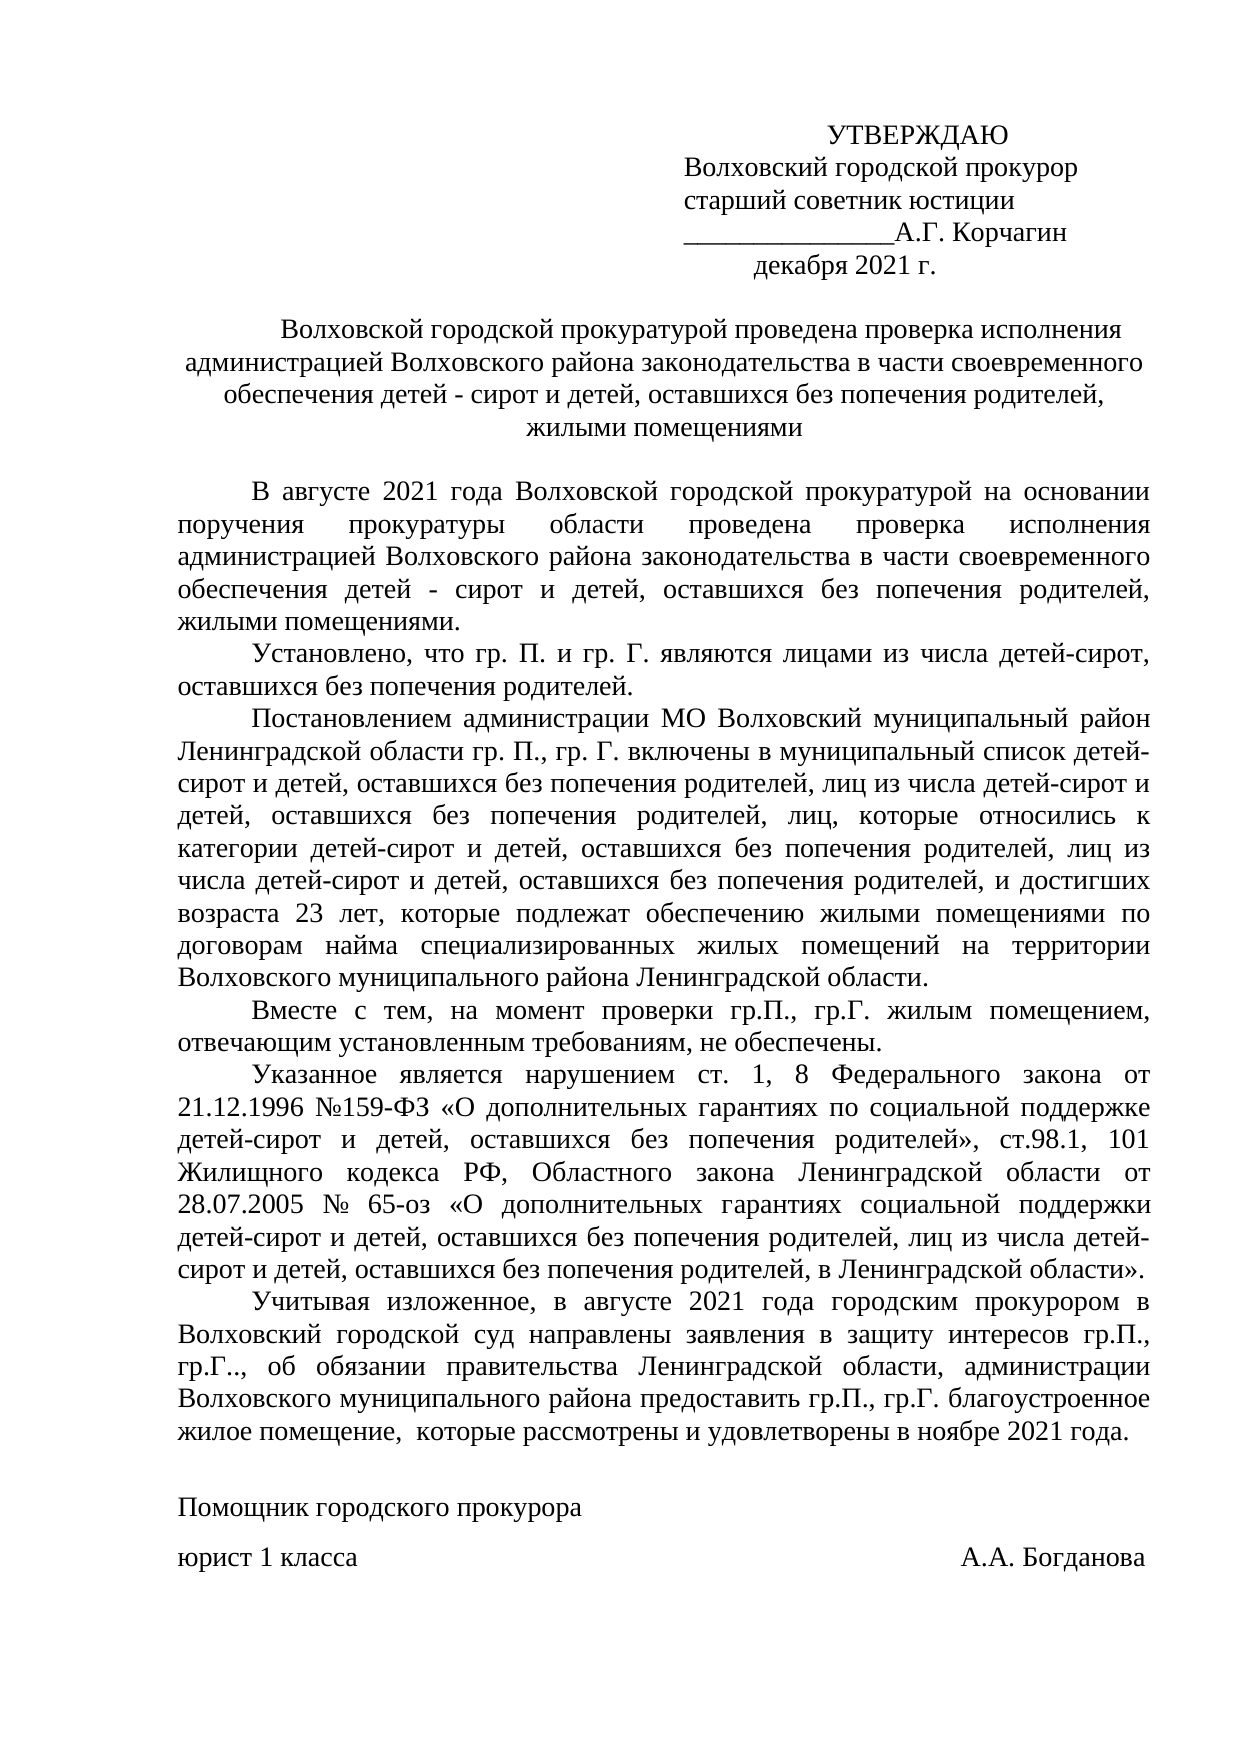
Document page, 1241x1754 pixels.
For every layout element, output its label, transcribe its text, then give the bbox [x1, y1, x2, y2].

text Учитывая изложенное, в августе 2021 года городским прокурором в Волховский городской суд направлены заявления в защиту интересов гр.П., гр.Г.., об обязании правительства Ленинградской области, администрации Волховского муниципального района предоставить гр.П., гр.Г. благоустроенное жилое помещение, которые рассмотрены и удовлетворены в ноябре 2021 года. [177, 1284, 1152, 1446]
text юрист 1 класса А.А. Богданова [177, 1546, 1152, 1571]
text _______________А.Г. Корчагин [683, 215, 1152, 248]
text Волховский городской прокурор [683, 151, 1152, 183]
text старший советник юстиции [683, 183, 1152, 215]
text декабря . [683, 248, 1152, 280]
text Волховской городской прокуратурой проведена проверка исполнения администрацией Волховского района законодательства в части своевременного обеспечения детей - сирот и детей, оставшихся без попечения родителей, жилыми помещениями [177, 312, 1152, 442]
text Постановлением администрации МО Волховский муниципальный район Ленинградской области гр. П., гр. Г. включены в муниципальный список детей-сирот и детей, оставшихся без попечения родителей, лиц из числа детей-сирот и детей, оставшихся без попечения родителей, лиц, которые относились к категории детей-сирот и детей, оставшихся без попечения родителей, лиц из числа детей-сирот и детей, оставшихся без попечения родителей, и достигших возраста 23 лет, которые подлежат обеспечению жилыми помещениями по договорам найма специализированных жилых помещений на территории Волховского муниципального района Ленинградской области. [177, 701, 1152, 993]
text Установлено, что гр. П. и гр. Г. являются лицами из числа детей-сирот, оставшихся без попечения родителей. [177, 636, 1152, 701]
text УТВЕРЖДАЮ [683, 118, 1152, 151]
text В августе 2021 года Волховской городской прокуратурой на основании поручения прокуратуры области проведена проверка исполнения администрацией Волховского района законодательства в части своевременного обеспечения детей - сирот и детей, оставшихся без попечения родителей, жилыми помещениями. [177, 474, 1152, 636]
text Указанное является нарушением ст. 1, 8 Федерального закона от 21.12.1996 №159-ФЗ «О дополнительных гарантиях по социальной поддержке детей-сирот и детей, оставшихся без попечения родителей», ст.98.1, 101 Жилищного кодекса РФ, Областного закона Ленинградской области от 28.07.2005 № 65-оз «О дополнительных гарантиях социальной поддержки детей-сирот и детей, оставшихся без попечения родителей, лиц из числа детей-сирот и детей, оставшихся без попечения родителей, в Ленинградской области». [177, 1058, 1152, 1284]
text Вместе с тем, на момент проверки гр.П., гр.Г. жилым помещением, отвечающим установленным требованиям, не обеспечены. [177, 993, 1152, 1058]
text Помощник городского прокурора [177, 1496, 1152, 1521]
